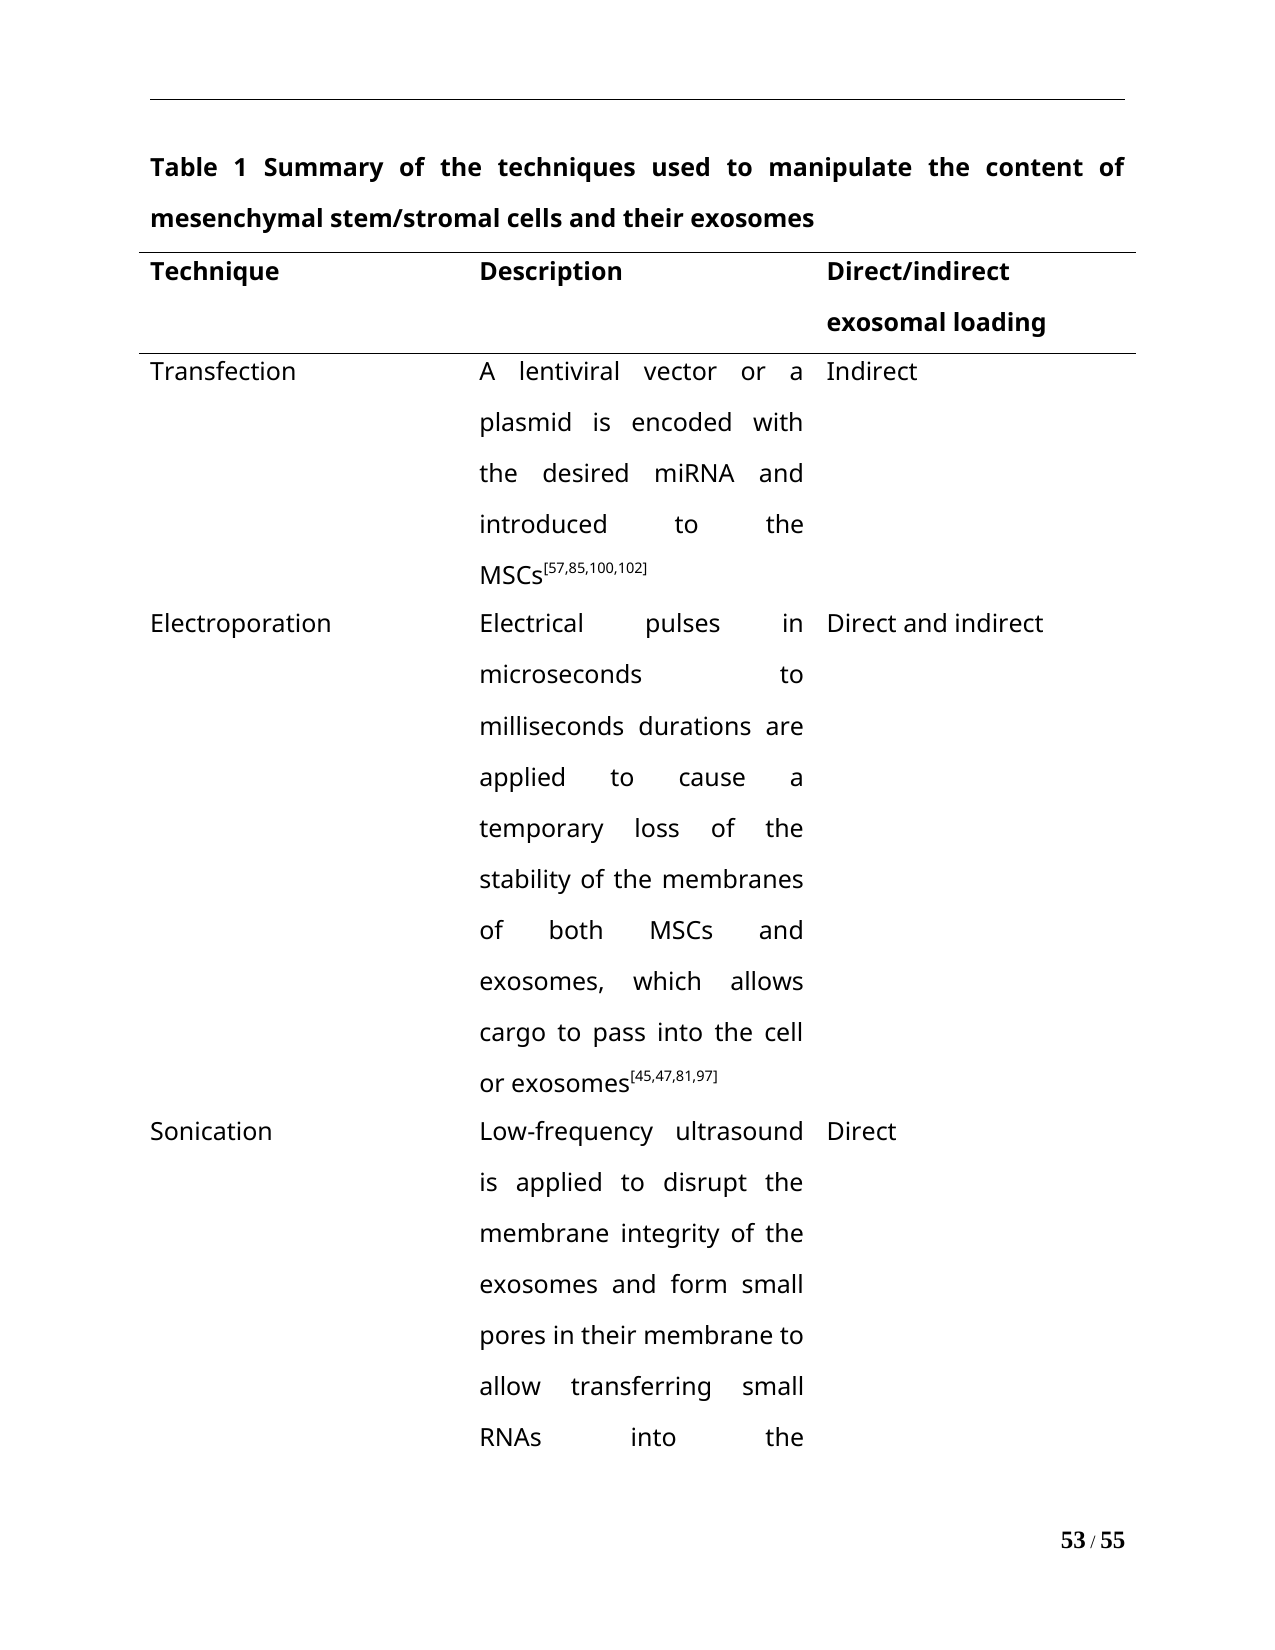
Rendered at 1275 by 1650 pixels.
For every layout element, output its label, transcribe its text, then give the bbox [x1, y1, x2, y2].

table_cell Sonication [139, 1114, 468, 1454]
table_cell Direct [815, 1114, 1136, 1454]
table_header Technique [139, 253, 468, 352]
table_cell Transfection [139, 354, 468, 606]
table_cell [468, 1114, 815, 1454]
table_cell Electroporation [139, 606, 468, 1114]
table_cell A lentiviral vector or a plasmid is encoded with the desired miRNA and introduced to the MSCs[57,85,100,102] [468, 354, 815, 606]
table_header Description [468, 253, 815, 352]
table_header Direct/indirect exosomal loading [815, 253, 1136, 352]
table_cell Direct and indirect [815, 606, 1136, 1114]
table_cell Electrical pulses in microseconds to milliseconds durations are applied to cause a temporary loss of the stability of the membranes of both MSCs and exosomes, which allows cargo to pass into the cell or exosomes[45,47,81,97] [468, 606, 815, 1114]
text Table 1 Summary of the techniques used to manipulate the content of mesenchymal stem/stromal cells and their exosomes [150, 150, 1125, 235]
table_cell Indirect [815, 354, 1136, 606]
